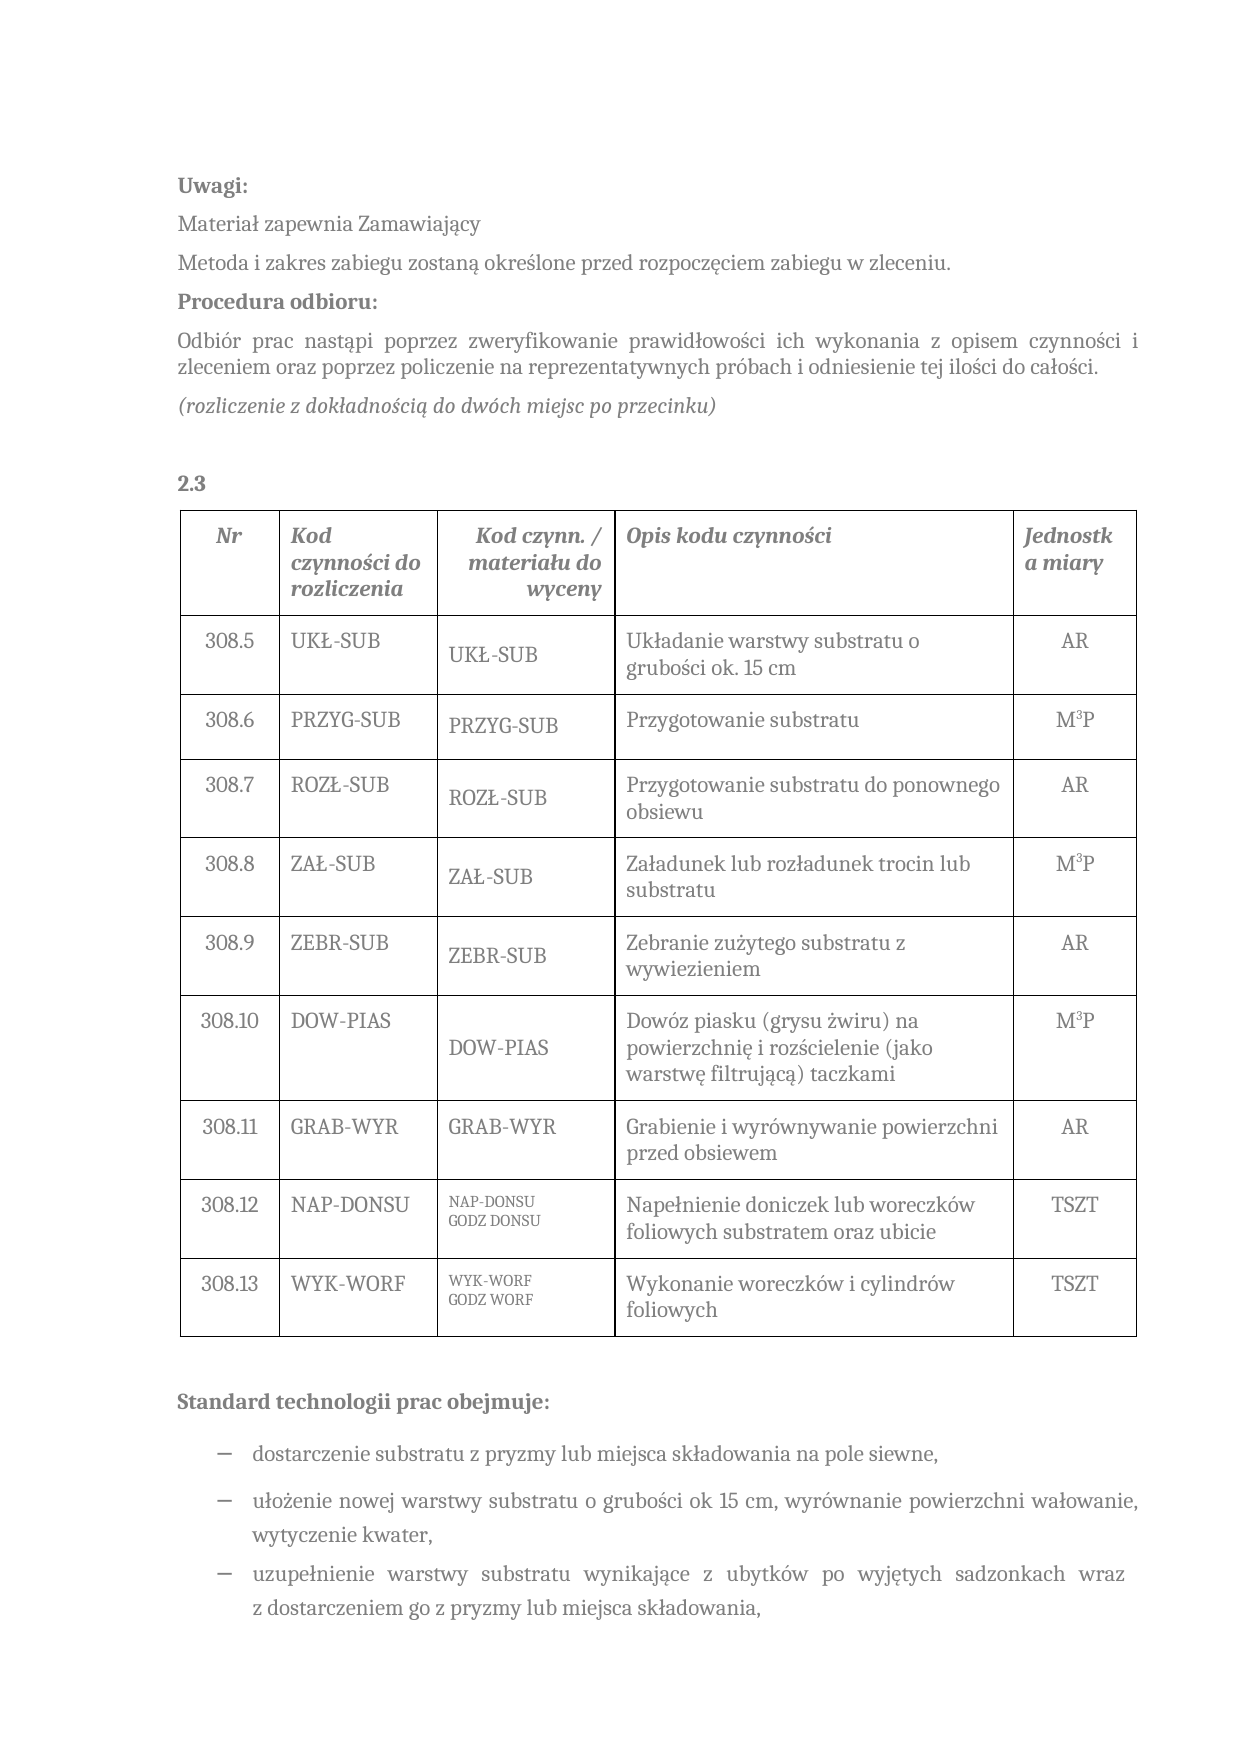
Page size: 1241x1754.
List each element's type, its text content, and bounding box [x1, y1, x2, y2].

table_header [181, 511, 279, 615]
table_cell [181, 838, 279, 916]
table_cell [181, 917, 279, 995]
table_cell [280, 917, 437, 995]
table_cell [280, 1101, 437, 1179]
text Uwagi: [177, 172, 1140, 199]
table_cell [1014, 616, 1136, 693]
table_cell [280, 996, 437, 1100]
text Standard technologii prac obejmuje: [177, 1388, 1140, 1415]
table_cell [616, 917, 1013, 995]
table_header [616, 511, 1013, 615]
list dostarczenie substratu z pryzmy lub miejsca składowania na pole siewne, [215, 1427, 1140, 1474]
list uzupełnienie warstwy substratu wynikające z ubytków po wyjętych sadzonkach wraz z dostarczeniem go z pryzmy lub miejsca składowania, [215, 1548, 1140, 1621]
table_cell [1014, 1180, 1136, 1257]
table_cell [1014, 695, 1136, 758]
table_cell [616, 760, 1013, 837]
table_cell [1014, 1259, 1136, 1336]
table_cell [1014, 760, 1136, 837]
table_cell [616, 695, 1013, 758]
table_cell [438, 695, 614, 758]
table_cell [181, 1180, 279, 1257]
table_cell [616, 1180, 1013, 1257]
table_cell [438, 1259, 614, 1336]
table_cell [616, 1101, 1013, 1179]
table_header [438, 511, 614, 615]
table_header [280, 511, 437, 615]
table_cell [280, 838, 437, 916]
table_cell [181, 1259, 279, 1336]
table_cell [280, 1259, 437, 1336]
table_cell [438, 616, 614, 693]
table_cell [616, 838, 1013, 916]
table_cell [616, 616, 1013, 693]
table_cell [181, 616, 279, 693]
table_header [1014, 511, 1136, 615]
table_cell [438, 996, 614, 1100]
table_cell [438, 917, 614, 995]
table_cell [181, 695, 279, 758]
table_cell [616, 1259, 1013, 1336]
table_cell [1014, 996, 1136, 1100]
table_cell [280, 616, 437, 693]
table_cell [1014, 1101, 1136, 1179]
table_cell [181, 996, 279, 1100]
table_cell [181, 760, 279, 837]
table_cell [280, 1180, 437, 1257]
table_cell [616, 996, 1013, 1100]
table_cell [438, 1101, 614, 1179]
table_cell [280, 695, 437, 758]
text Odbiór prac nastąpi poprzez zweryfikowanie prawidłowości ich wykonania z opisem czynności i zleceniem oraz poprzez policzenie na reprezentatywnych próbach i odniesienie tej ilości do całości. [177, 328, 1140, 381]
list ułożenie nowej warstwy substratu o grubości ok 15 cm, wyrównanie powierzchni wałowanie, wytyczenie kwater, [215, 1474, 1140, 1548]
text Materiał zapewnia Zamawiający [177, 211, 1140, 238]
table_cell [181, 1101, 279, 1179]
text Procedura odbioru: [177, 289, 1140, 315]
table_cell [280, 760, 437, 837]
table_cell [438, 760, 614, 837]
text Metoda i zakres zabiegu zostaną określone przed rozpoczęciem zabiegu w zleceniu. [177, 250, 1140, 276]
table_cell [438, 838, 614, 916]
text 2.3 [177, 471, 1140, 497]
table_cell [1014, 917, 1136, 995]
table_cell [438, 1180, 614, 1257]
text (rozliczenie z dokładnością do dwóch miejsc po przecinku) [177, 393, 1140, 419]
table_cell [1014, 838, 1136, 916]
